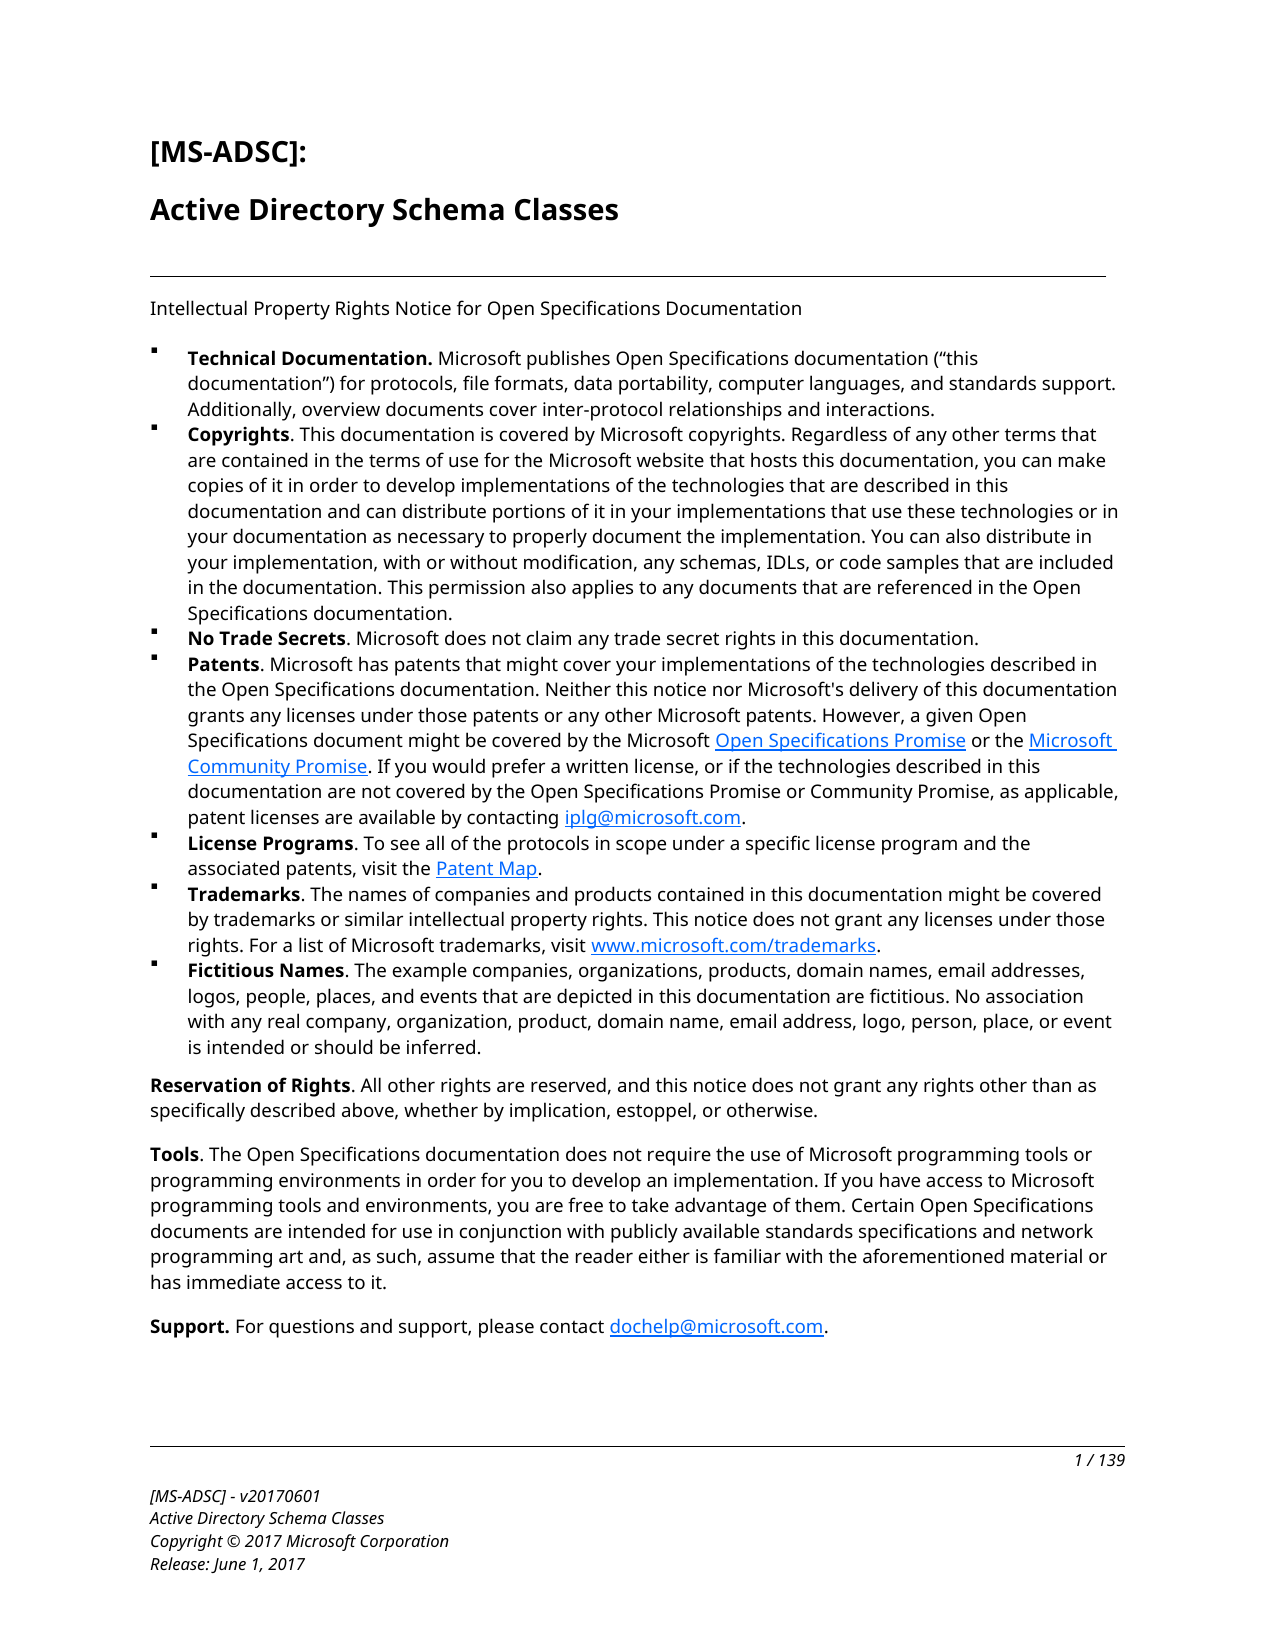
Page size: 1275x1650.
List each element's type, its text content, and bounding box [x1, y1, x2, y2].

list No Trade Secrets. Microsoft does not claim any trade secret rights in this documentation. [150, 626, 1125, 651]
list Technical Documentation. Microsoft publishes Open Specifications documentation (“this documentation”) for protocols, file formats, data portability, computer languages, and standards support. Additionally, overview documents cover inter-protocol relationships and interactions. [150, 345, 1125, 421]
text Support. For questions and support, please contact dochelp@microsoft.com. [150, 1314, 1125, 1339]
text [MS-ADSC]: [150, 131, 1125, 171]
text Reservation of Rights. All other rights are reserved, and this notice does not grant any rights other than as specifically described above, whether by implication, estoppel, or otherwise. [150, 1072, 1125, 1123]
list License Programs. To see all of the protocols in scope under a specific license program and the associated patents, visit the Patent Map. [150, 830, 1125, 881]
list Patents. Microsoft has patents that might cover your implementations of the technologies described in the Open Specifications documentation. Neither this notice nor Microsoft's delivery of this documentation grants any licenses under those patents or any other Microsoft patents. However, a given Open Specifications document might be covered by the Microsoft Open Specifications Promise or the Microsoft Community Promise. If you would prefer a written license, or if the technologies described in this documentation are not covered by the Open Specifications Promise or Community Promise, as applicable, patent licenses are available by contacting iplg@microsoft.com. [150, 651, 1125, 830]
list Copyrights. This documentation is covered by Microsoft copyrights. Regardless of any other terms that are contained in the terms of use for the Microsoft website that hosts this documentation, you can make copies of it in order to develop implementations of the technologies that are described in this documentation and can distribute portions of it in your implementations that use these technologies or in your documentation as necessary to properly document the implementation. You can also distribute in your implementation, with or without modification, any schemas, IDLs, or code samples that are included in the documentation. This permission also applies to any documents that are referenced in the Open Specifications documentation. [150, 421, 1125, 626]
text Intellectual Property Rights Notice for Open Specifications Documentation [150, 296, 1125, 321]
list Fictitious Names. The example companies, organizations, products, domain names, email addresses, logos, people, places, and events that are depicted in this documentation are fictitious. No association with any real company, organization, product, domain name, email address, logo, person, place, or event is intended or should be inferred. [150, 957, 1125, 1059]
text Active Directory Schema Classes [150, 190, 1125, 229]
list Trademarks. The names of companies and products contained in this documentation might be covered by trademarks or similar intellectual property rights. This notice does not grant any licenses under those rights. For a list of Microsoft trademarks, visit www.microsoft.com/trademarks. [150, 881, 1125, 957]
text Tools. The Open Specifications documentation does not require the use of Microsoft programming tools or programming environments in order for you to develop an implementation. If you have access to Microsoft programming tools and environments, you are free to take advantage of them. Certain Open Specifications documents are intended for use in conjunction with publicly available standards specifications and network programming art and, as such, assume that the reader either is familiar with the aforementioned material or has immediate access to it. [150, 1142, 1125, 1295]
